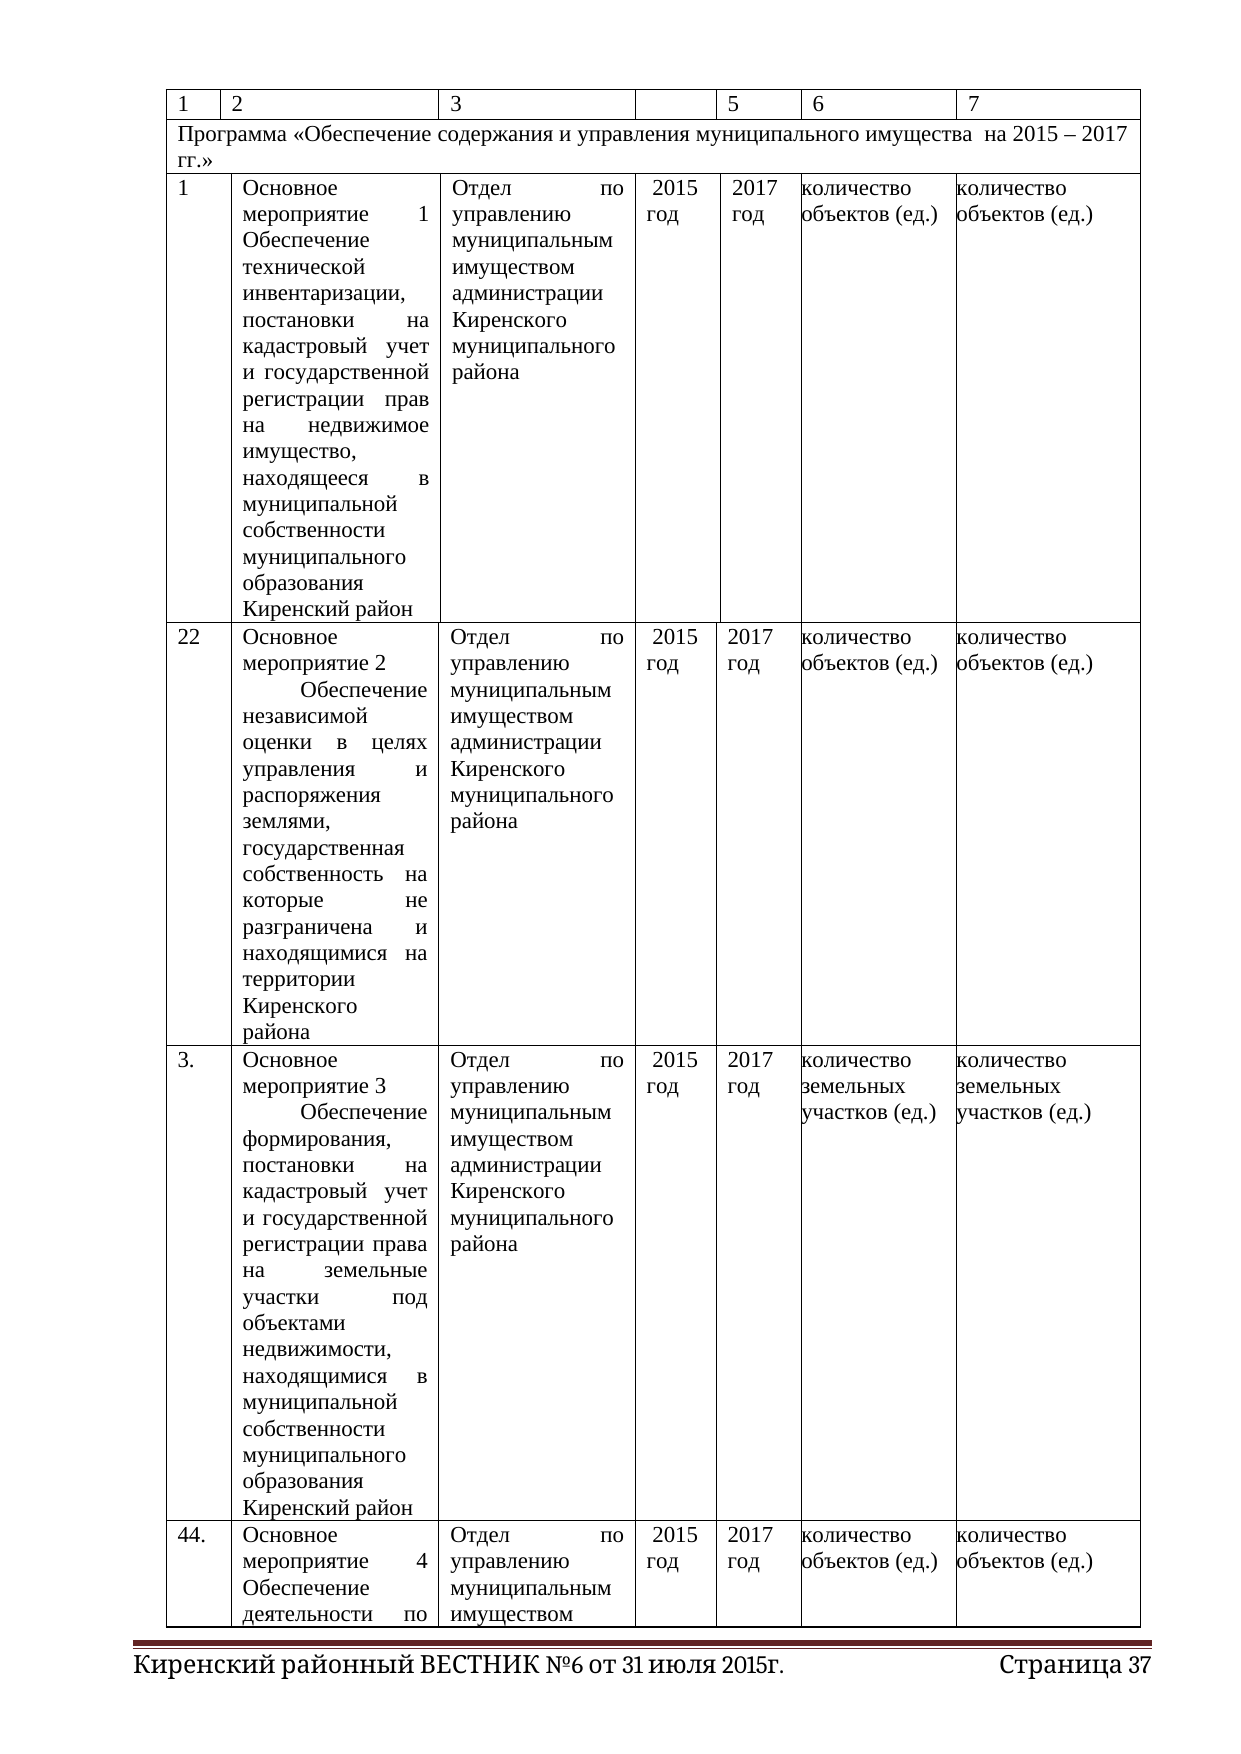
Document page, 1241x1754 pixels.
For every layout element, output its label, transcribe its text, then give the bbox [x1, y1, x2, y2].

table_cell Программа «Обеспечение содержания и управления муниципального имущества на 2015 – 2017 гг.» [167, 120, 1140, 173]
table_cell 6 [802, 90, 956, 119]
table_cell количество объектов (ед.) [957, 174, 1140, 622]
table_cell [232, 1521, 438, 1626]
table_cell [636, 90, 716, 119]
table_cell 1 [167, 174, 231, 622]
table_cell 2015 год [636, 174, 720, 622]
table_cell 2015 год [636, 1521, 716, 1626]
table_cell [802, 1521, 956, 1626]
table_cell 7 [957, 90, 1140, 119]
table_cell 2015 год [636, 623, 716, 1044]
table_cell 22 [167, 623, 231, 1044]
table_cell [439, 1521, 635, 1626]
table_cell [957, 1521, 1140, 1626]
table_cell 2017 год [717, 623, 801, 1044]
table_cell Отдел по управлению муниципальным имуществом администрации Киренского муниципального района [439, 623, 635, 1044]
table_cell количество земельных участков (ед.) [802, 1046, 956, 1520]
table_cell 2017 год [717, 1521, 801, 1626]
table_cell Основное мероприятие 3 Обеспечение формирования, постановки на кадастровый учет и государственной регистрации права на земельные участки под объектами недвижимости, находящимися в муниципальной собственности муниципального образования Киренский район [232, 1046, 438, 1520]
table_cell Отдел по управлению муниципальным имуществом администрации Киренского муниципального района [439, 1046, 635, 1520]
table_cell 2 [221, 90, 438, 119]
table_cell количество земельных участков (ед.) [957, 1046, 1140, 1520]
table_cell 2017 год [721, 174, 801, 622]
table_cell количество объектов (ед.) [802, 623, 956, 1044]
table_cell 1 [167, 90, 220, 119]
table_cell количество объектов (ед.) [957, 623, 1140, 1044]
table_cell Отдел по управлению муниципальным имуществом администрации Киренского муниципального района [441, 174, 635, 622]
table_cell Основное мероприятие 1 Обеспечение технической инвентаризации, постановки на кадастровый учет и государственной регистрации прав на недвижимое имущество, находящееся в муниципальной собственности муниципального образования Киренский район [232, 174, 440, 622]
table_cell 5 [717, 90, 801, 119]
table_cell 3. [167, 1046, 231, 1520]
table_cell 2015 год [636, 1046, 716, 1520]
table_cell количество объектов (ед.) [802, 174, 956, 622]
table_cell 3 [439, 90, 635, 119]
table_cell Основное мероприятие 2 Обеспечение независимой оценки в целях управления и распоряжения землями, государственная собственность на которые не разграничена и находящимися на территории Киренского района [232, 623, 438, 1044]
table_cell 2017 год [717, 1046, 801, 1520]
table_cell 44. [167, 1521, 231, 1626]
